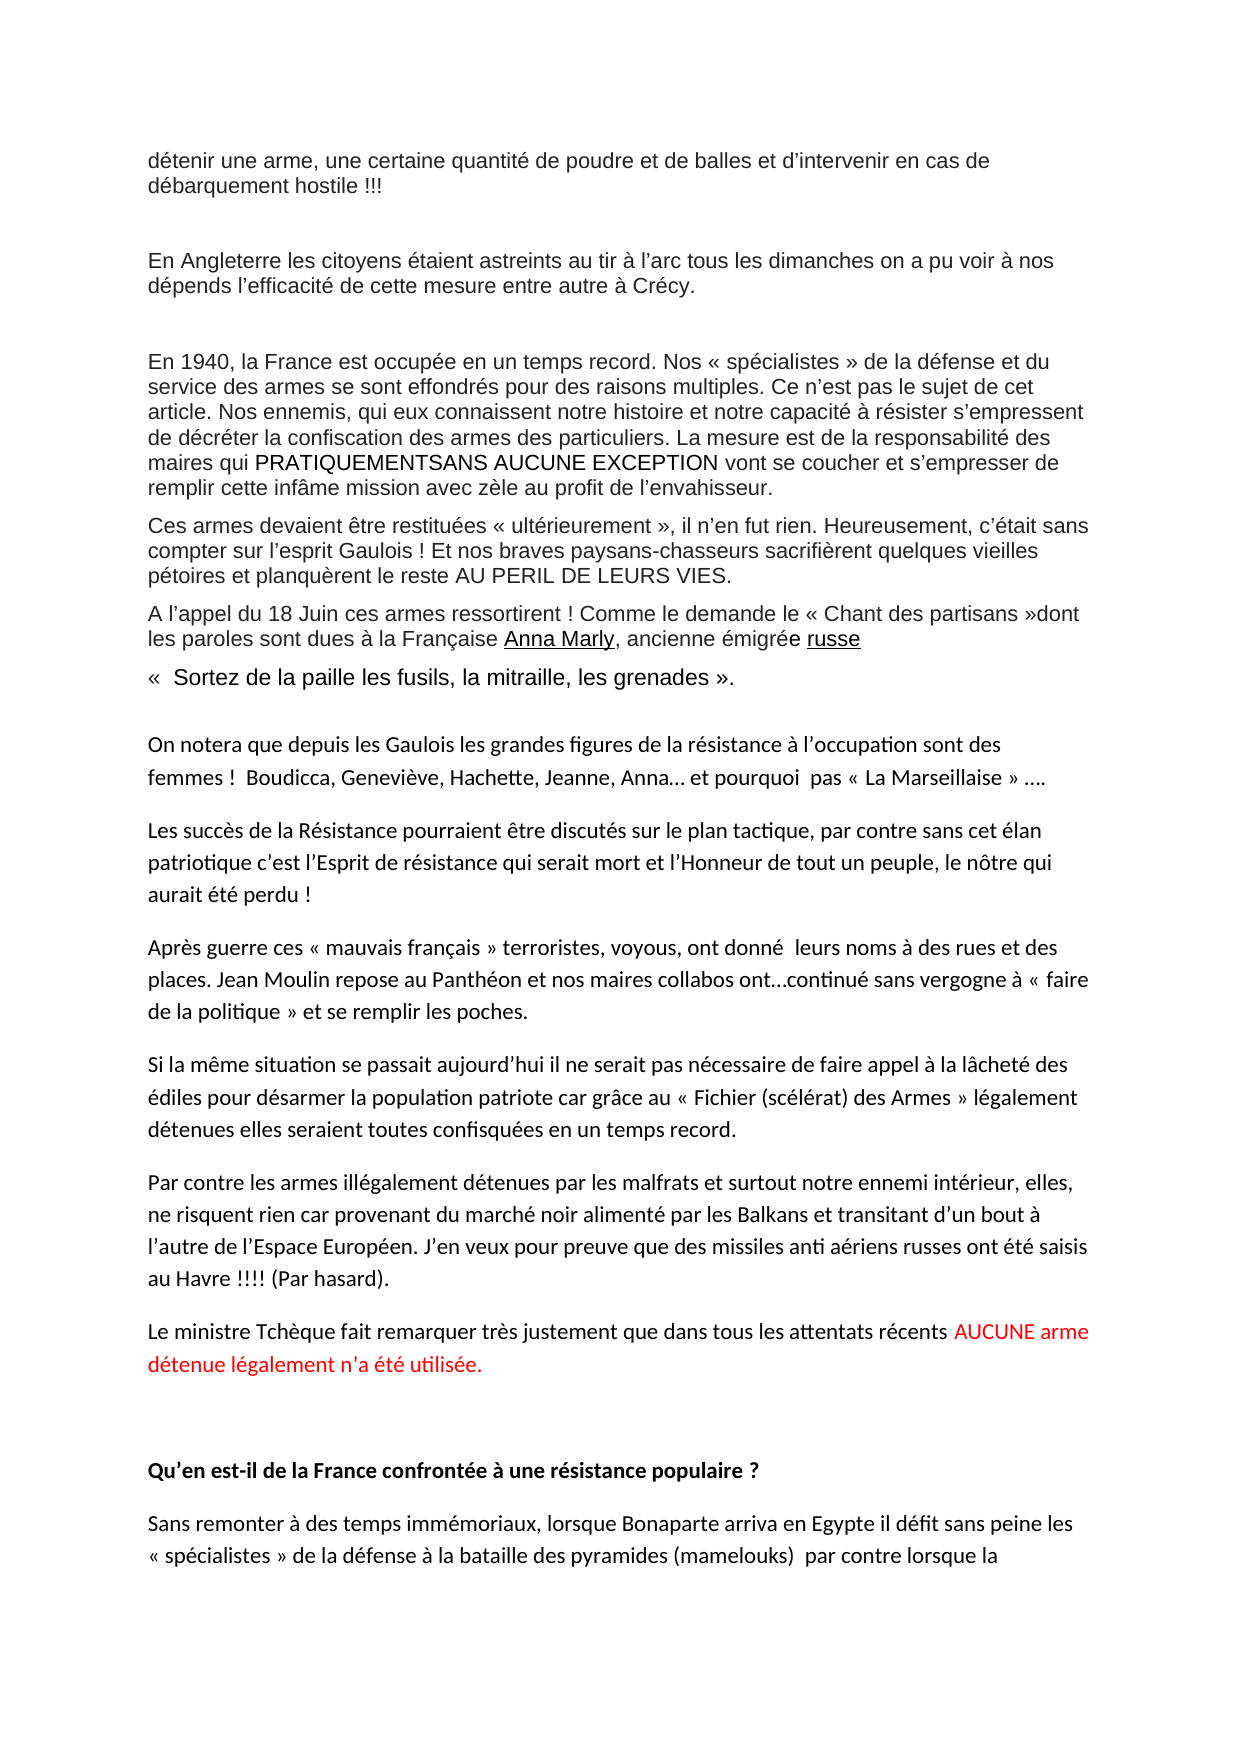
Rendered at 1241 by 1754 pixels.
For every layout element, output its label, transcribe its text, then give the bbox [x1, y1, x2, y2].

text « Sortez de la paille les fusils, la mitraille, les grenades ». [148, 664, 1093, 718]
text Après guerre ces « mauvais français » terroristes, voyous, ont donné leurs noms à des rues et des places. Jean Moulin repose au Panthéon et nos maires collabos ont…continué sans vergogne à « faire de la politique » et se remplir les poches. [148, 933, 1093, 1026]
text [148, 148, 1093, 198]
text A l’appel du 18 Juin ces armes ressortirent ! Comme le demande le « Chant des partisans »dont les paroles sont dues à la Française Anna Marly, ancienne émigrée russe [148, 601, 1093, 651]
text En Angleterre les citoyens étaient astreints au tir à l’arc tous les dimanches on a pu voir à nos dépends l’efficacité de cette mesure entre autre à Crécy. [148, 248, 1093, 299]
text En 1940, la France est occupée en un temps record. Nos « spécialistes » de la défense et du service des armes se sont effondrés pour des raisons multiples. Ce n’est pas le sujet de cet article. Nos ennemis, qui eux connaissent notre histoire et notre capacité à résister s’empressent de décréter la confiscation des armes des particuliers. La mesure est de la responsabilité des maires qui PRATIQUEMENTSANS AUCUNE EXCEPTION vont se coucher et s’empresser de remplir cette infâme mission avec zèle au profit de l’envahisseur. [148, 349, 1093, 500]
text Si la même situation se passait aujourd’hui il ne serait pas nécessaire de faire appel à la lâcheté des édiles pour désarmer la population patriote car grâce au « Fichier (scélérat) des Armes » légalement détenues elles seraient toutes confisquées en un temps record. [148, 1051, 1093, 1143]
text Ces armes devaient être restituées « ultérieurement », il n’en fut rien. Heureusement, c’était sans compter sur l’esprit Gaulois ! Et nos braves paysans-chasseurs sacrifièrent quelques vieilles pétoires et planquèrent le reste AU PERIL DE LEURS VIES. [148, 513, 1093, 588]
text On notera que depuis les Gaulois les grandes figures de la résistance à l’occupation sont des femmes ! Boudicca, Geneviève, Hachette, Jeanne, Anna… et pourquoi pas « La Marseillaise » …. [148, 731, 1093, 791]
text Qu’en est-il de la France confrontée à une résistance populaire ? [148, 1456, 1093, 1484]
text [148, 1509, 1093, 1569]
text Le ministre Tchèque fait remarquer très justement que dans tous les attentats récents AUCUNE arme détenue légalement n’a été utilisée. [148, 1317, 1093, 1378]
text Par contre les armes illégalement détenues par les malfrats et surtout notre ennemi intérieur, elles, ne risquent rien car provenant du marché noir alimenté par les Balkans et transitant d’un bout à l’autre de l’Espace Européen. J’en veux pour preuve que des missiles anti aériens russes ont été saisis au Havre !!!! (Par hasard). [148, 1168, 1093, 1292]
text Les succès de la Résistance pourraient être discutés sur le plan tactique, par contre sans cet élan patriotique c’est l’Esprit de résistance qui serait mort et l’Honneur de tout un peuple, le nôtre qui aurait été perdu ! [148, 816, 1093, 908]
